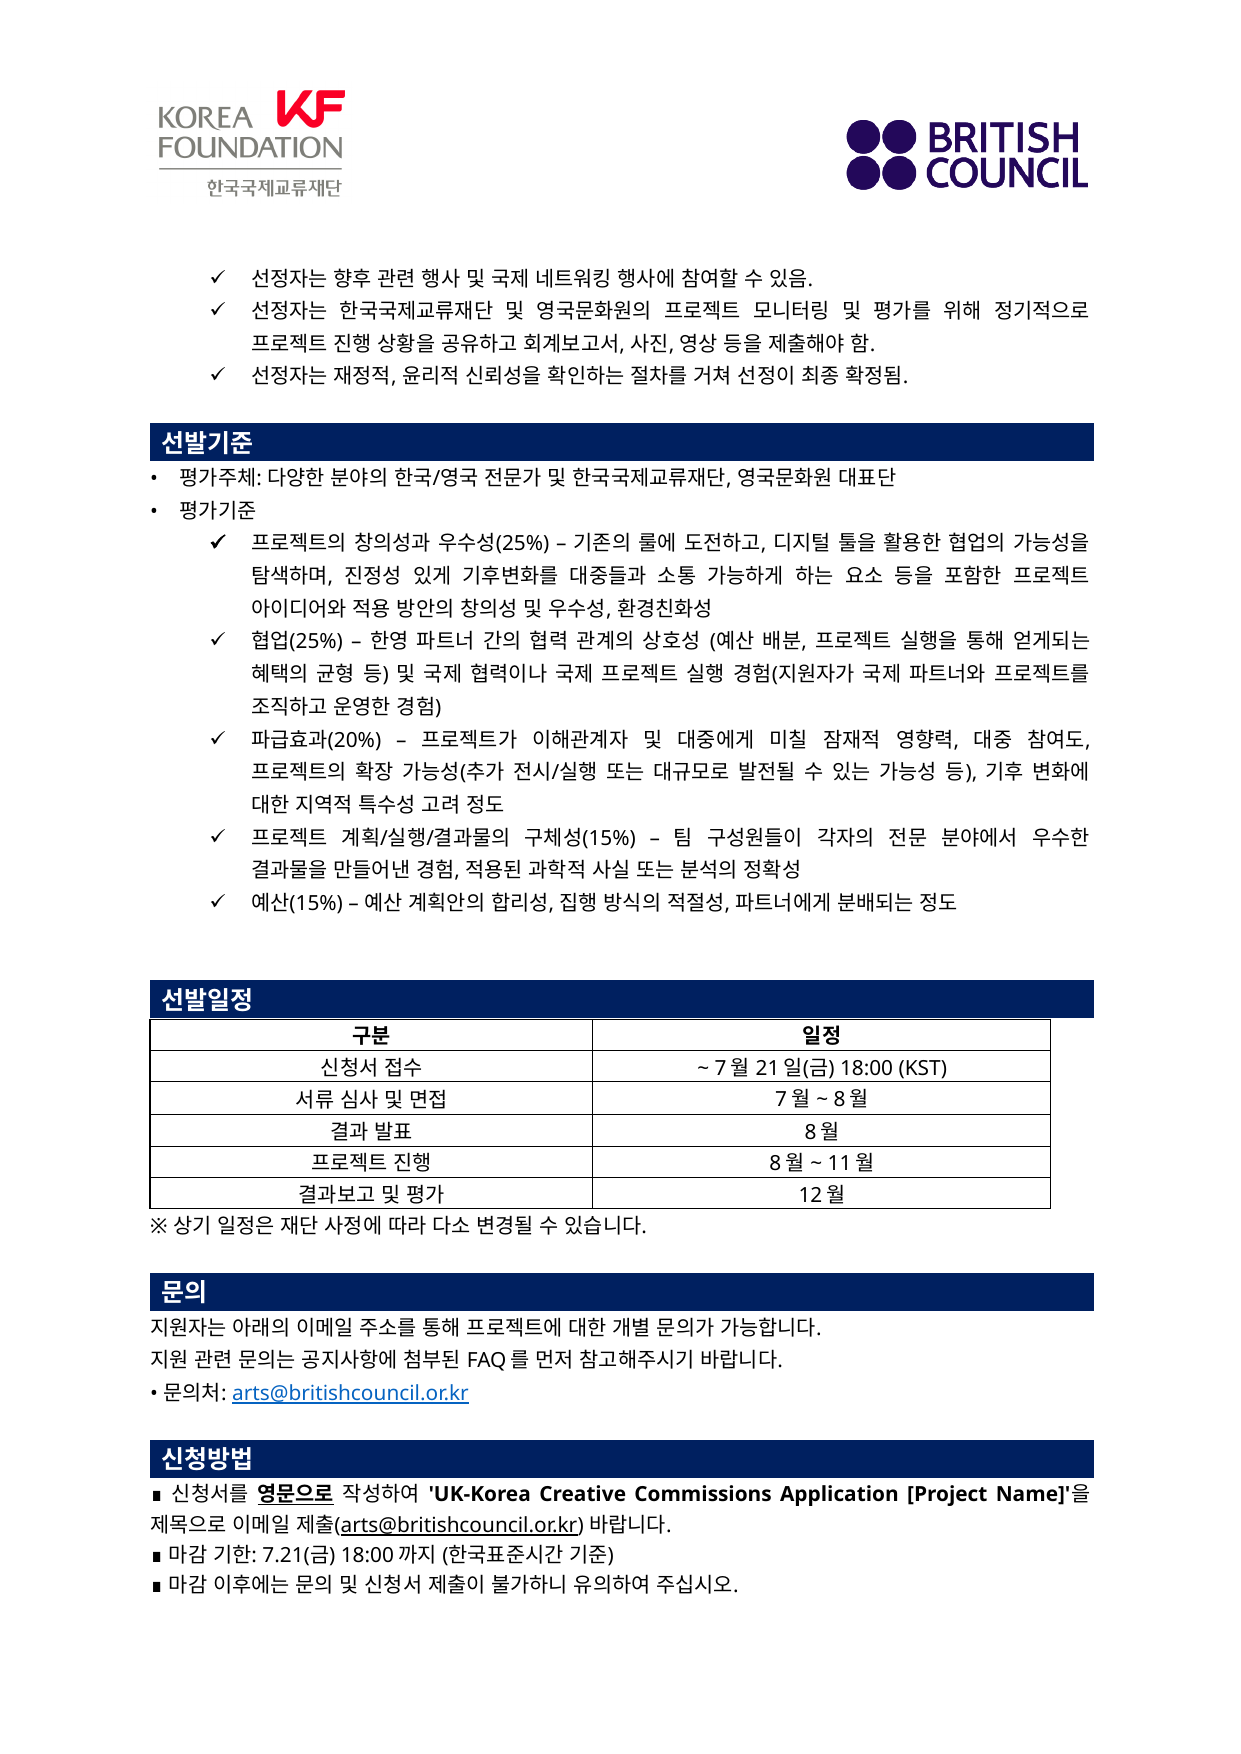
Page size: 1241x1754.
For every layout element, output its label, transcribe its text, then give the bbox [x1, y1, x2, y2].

text 지원 관련 문의는 공지사항에 첨부된 FAQ를 먼저 참고해주시기 바랍니다. [150, 1343, 1090, 1374]
list 프로젝트 계획/실행/결과물의 구체성(15%) – 팀 구성원들이 각자의 전문 분야에서 우수한 결과물을 만들어낸 경험, 적용된 과학적 사실 또는 분석의 정확성 [209, 821, 1090, 884]
table_cell 8월 ~ 11월 [593, 1147, 1050, 1177]
list 예산(15%) – 예산 계획안의 합리성, 집행 방식의 적절성, 파트너에게 분배되는 정도 [209, 886, 1090, 917]
table_header 선발일정 [150, 980, 1094, 1018]
table_cell 결과보고 및 평가 [151, 1178, 592, 1208]
text ※ 상기 일정은 재단 사정에 따라 다소 변경될 수 있습니다. [150, 1209, 1090, 1240]
table_cell 결과 발표 [151, 1115, 592, 1146]
list 평가주체: 다양한 분야의 한국/영국 전문가 및 한국국제교류재단, 영국문화원 대표단 [150, 461, 1090, 492]
list 프로젝트의 창의성과 우수성(25%) – 기존의 룰에 도전하고, 디지털 툴을 활용한 협업의 가능성을 탐색하며, 진정성 있게 기후변화를 대중들과 소통 가능하게 하는 요소 등을 포함한 프로젝트 아이디어와 적용 방안의 창의성 및 우수성, 환경친화성 [209, 527, 1090, 622]
table_header 문의 [150, 1273, 1094, 1311]
table_cell 12월 [593, 1178, 1050, 1208]
text ∎ 마감 기한: 7.21(금) 18:00까지 (한국표준시간 기준) [150, 1538, 1090, 1569]
table_header 구분 [151, 1020, 592, 1050]
table_header 일정 [593, 1020, 1050, 1050]
text ∎ 마감 이후에는 문의 및 신청서 제출이 불가하니 유의하여 주십시오. [150, 1569, 1090, 1599]
table_cell 8월 [593, 1115, 1050, 1146]
picture [846, 120, 1088, 177]
table_header 선발기준 [150, 423, 1094, 461]
list 선정자는 향후 관련 행사 및 국제 네트워킹 행사에 참여할 수 있음. [209, 177, 1090, 292]
table_cell 프로젝트 진행 [151, 1147, 592, 1177]
table_cell 신청서 접수 [151, 1051, 592, 1081]
text • 문의처: arts@britishcouncil.or.kr [150, 1376, 1090, 1407]
table_header 신청방법 [150, 1440, 1094, 1478]
text ∎ 신청서를 영문으로 작성하여 'UK-Korea Creative Commissions Application [Project Name]'을 제목으로 이메일 제출(arts@britishcouncil.or.kr) 바랍니다. [150, 1478, 1090, 1538]
picture [146, 81, 354, 204]
list 파급효과(20%) – 프로젝트가 이해관계자 및 대중에게 미칠 잠재적 영향력, 대중 참여도, 프로젝트의 확장 가능성(추가 전시/실행 또는 대규모로 발전될 수 있는 가능성 등), 기후 변화에 대한 지역적 특수성 고려 정도 [209, 723, 1090, 818]
list 협업(25%) – 한영 파트너 간의 협력 관계의 상호성 (예산 배분, 프로젝트 실행을 통해 얻게되는 혜택의 균형 등) 및 국제 협력이나 국제 프로젝트 실행 경험(지원자가 국제 파트너와 프로젝트를 조직하고 운영한 경험) [209, 625, 1090, 721]
list 선정자는 한국국제교류재단 및 영국문화원의 프로젝트 모니터링 및 평가를 위해 정기적으로 프로젝트 진행 상황을 공유하고 회계보고서, 사진, 영상 등을 제출해야 함. [209, 294, 1090, 357]
list 선정자는 재정적, 윤리적 신뢰성을 확인하는 절차를 거쳐 선정이 최종 확정됨. [209, 360, 1090, 390]
table_cell ~ 7월 21일(금) 18:00 (KST) [593, 1051, 1050, 1081]
text 지원자는 아래의 이메일 주소를 통해 프로젝트에 대한 개별 문의가 가능합니다. [150, 1311, 1090, 1341]
list 평가기준 [150, 494, 1090, 524]
table_cell 서류 심사 및 면접 [151, 1082, 592, 1114]
table_cell 7월 ~ 8월 [593, 1082, 1050, 1114]
